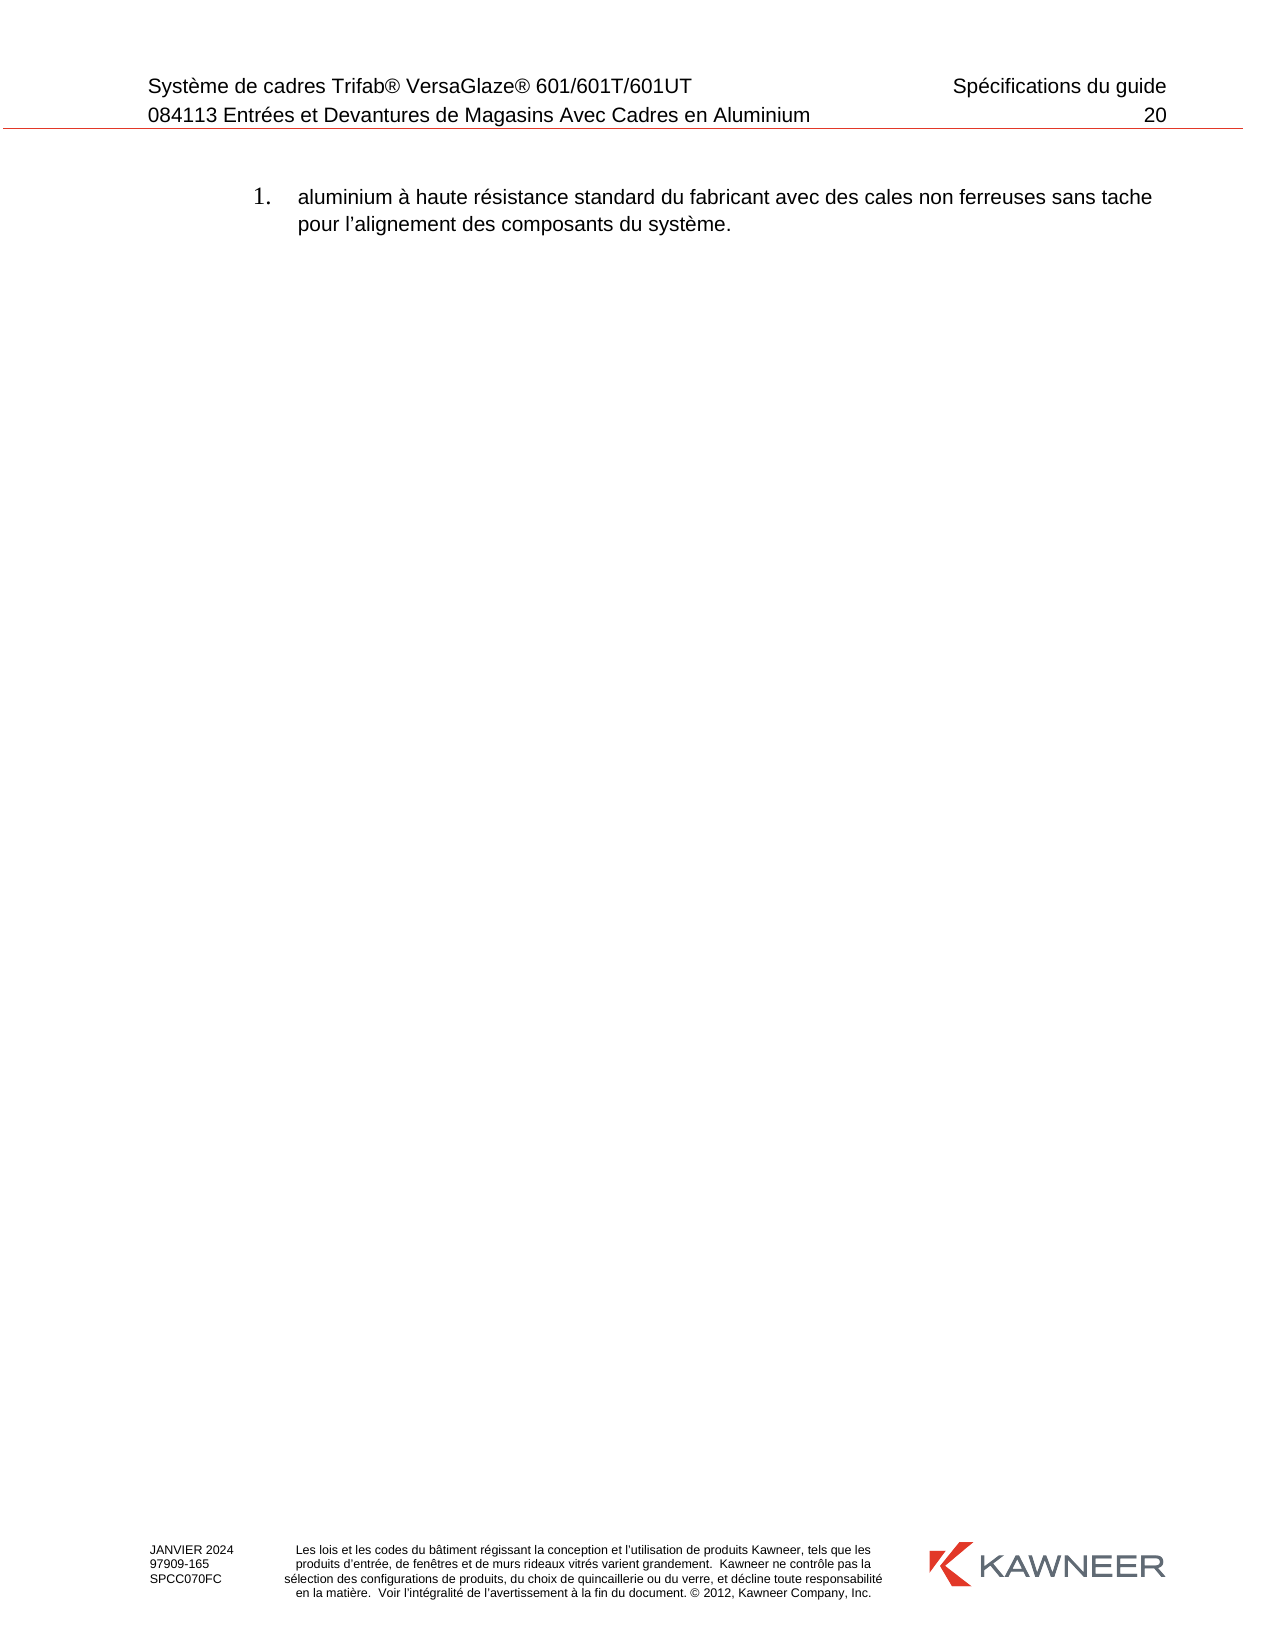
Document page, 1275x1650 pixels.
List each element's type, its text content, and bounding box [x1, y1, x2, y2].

subtitle aluminium à haute résistance standard du fabricant avec des cales non ferreuses sans tache pour l’alignement des composants du système. [253, 181, 1169, 236]
picture [929, 1542, 1166, 1592]
